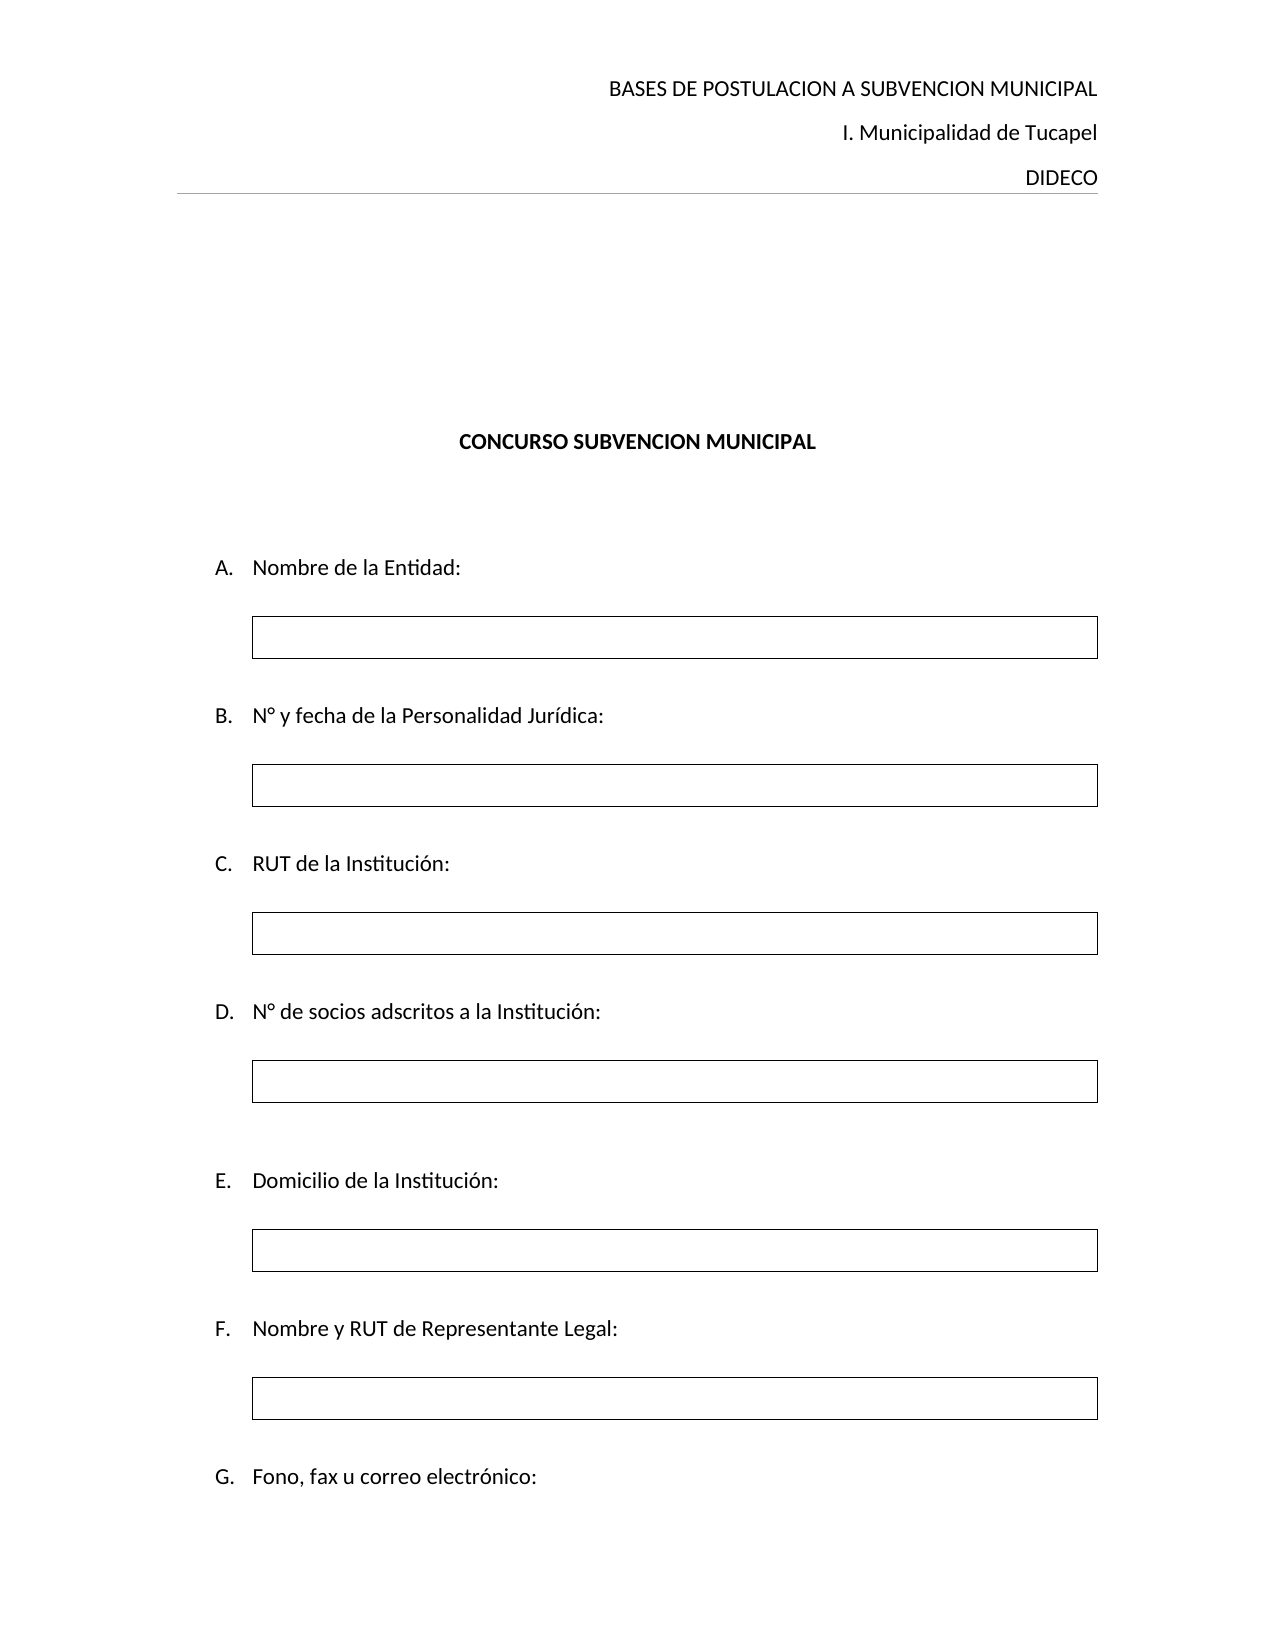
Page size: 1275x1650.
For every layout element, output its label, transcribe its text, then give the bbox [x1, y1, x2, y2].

list Fono, fax u correo electrónico: [215, 1462, 1098, 1490]
text CONCURSO SUBVENCION MUNICIPAL [177, 427, 1098, 455]
list Nombre y RUT de Representante Legal: [215, 1314, 1098, 1342]
table_header [253, 1230, 1097, 1271]
list Nombre de la Entidad: [215, 553, 1098, 581]
table_header [253, 1061, 1097, 1102]
list RUT de la Institución: [215, 849, 1098, 877]
table_header [253, 765, 1097, 806]
table_header [253, 1378, 1097, 1419]
list Domicilio de la Institución: [215, 1166, 1098, 1194]
list N° y fecha de la Personalidad Jurídica: [215, 701, 1098, 729]
table_header [253, 913, 1097, 954]
table_header [253, 617, 1097, 658]
list N° de socios adscritos a la Institución: [215, 997, 1098, 1025]
